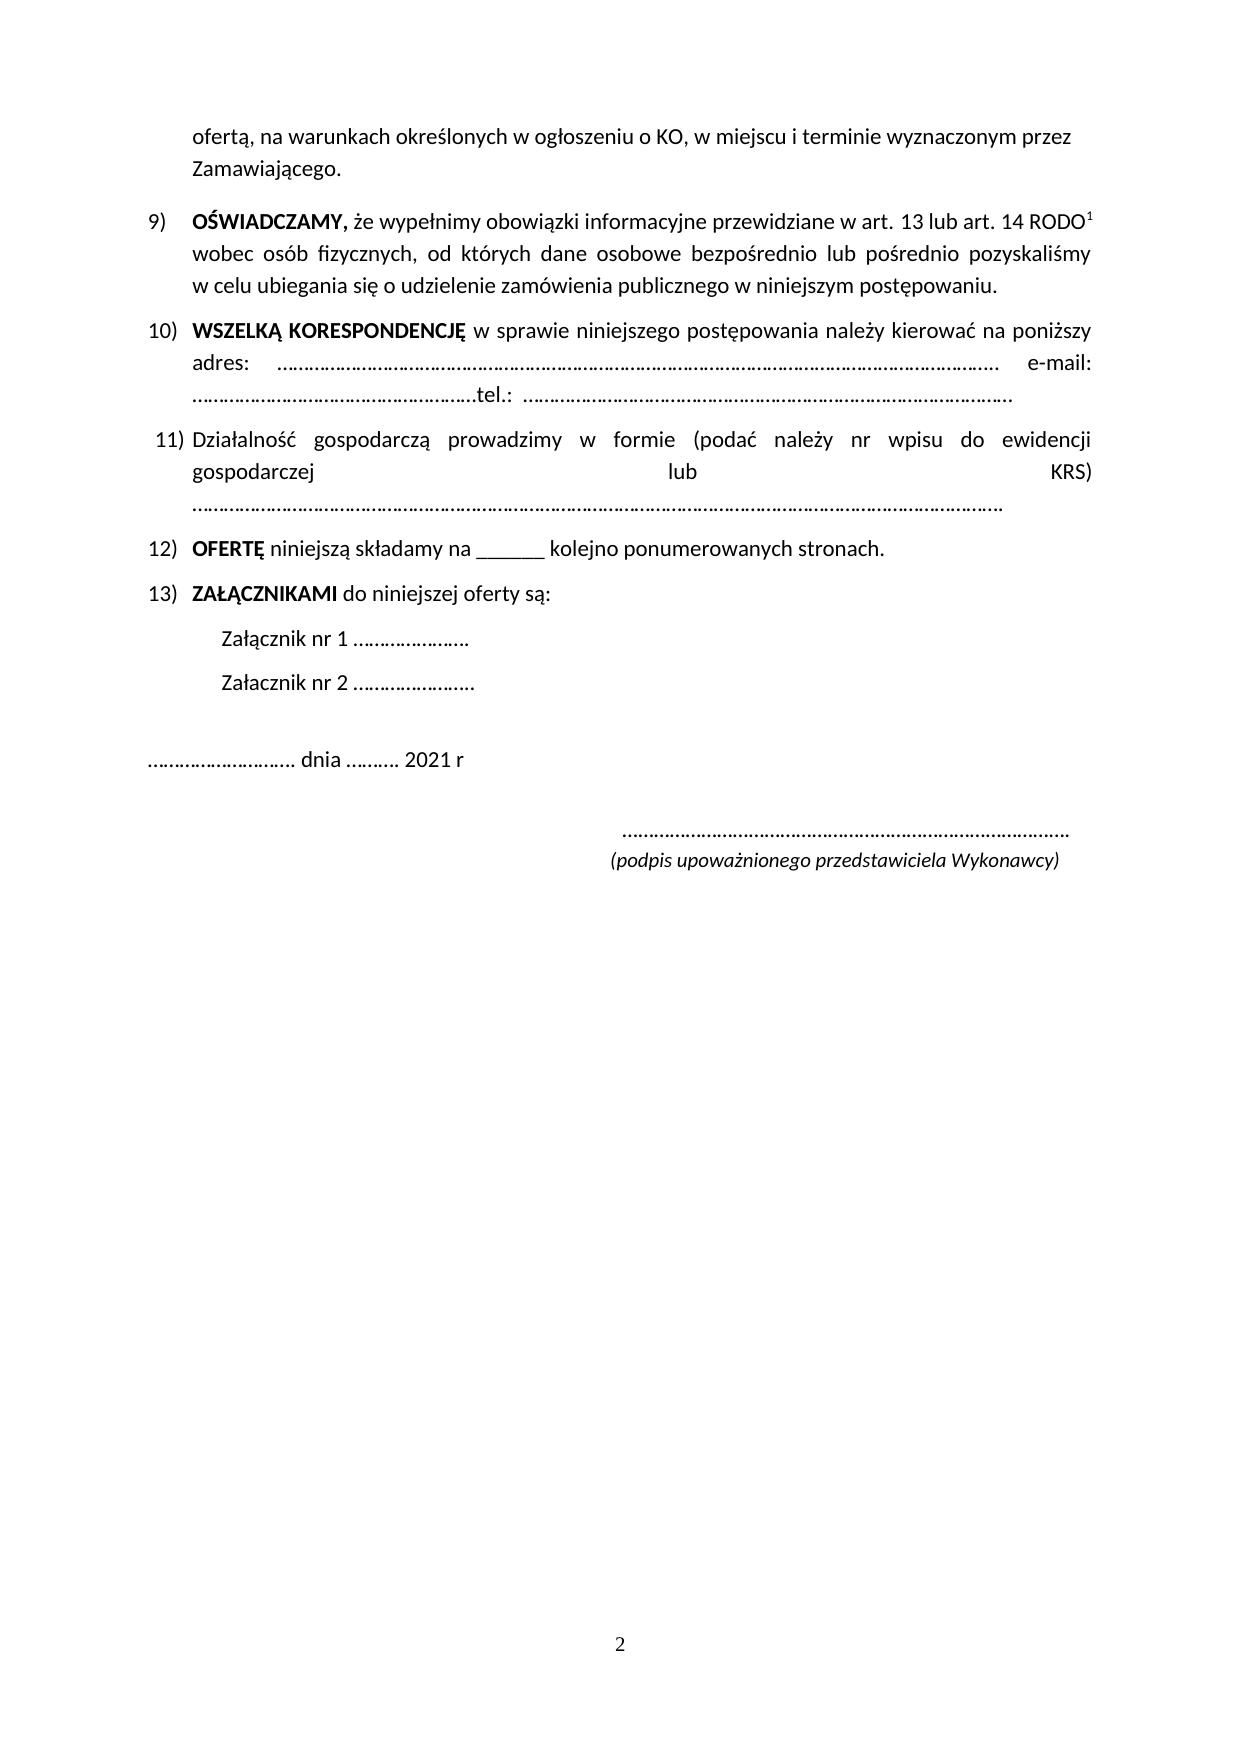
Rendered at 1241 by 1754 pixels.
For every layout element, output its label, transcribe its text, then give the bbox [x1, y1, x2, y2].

list OŚWIADCZAMY, że wypełnimy obowiązki informacyjne przewidziane w art. 13 lub art. 14 RODO1 wobec osób fizycznych, od których dane osobowe bezpośrednio lub pośrednio pozyskaliśmy w celu ubiegania się o udzielenie zamówienia publicznego w niniejszym postępowaniu. [148, 207, 1093, 299]
text ………………………. dnia ………. 2021 r [148, 745, 1093, 773]
list OFERTĘ niniejszą składamy na ______ kolejno ponumerowanych stronach. [148, 534, 1093, 562]
list ZAŁĄCZNIKAMI do niniejszej oferty są: [148, 579, 1093, 607]
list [154, 122, 1093, 182]
text Załącznik nr 1 …………………. [162, 624, 1093, 652]
text …………………………………………………………………………. [148, 815, 1093, 843]
list WSZELKĄ KORESPONDENCJĘ w sprawie niniejszego postępowania należy kierować na poniższy adres: ……………………………………………………………………………………………………………………….. e-mail: ………………………………………………tel.: ………………………………………………………………………………… [148, 316, 1093, 408]
text (podpis upoważnionego przedstawiciela Wykonawcy) [605, 847, 1093, 872]
text Załacznik nr 2 ………………….. [162, 668, 1093, 696]
list Działalność gospodarczą prowadzimy w formie (podać należy nr wpisu do ewidencji gospodarczej lub KRS)………………………………………………………………………………………………………………………………………. [154, 425, 1093, 518]
